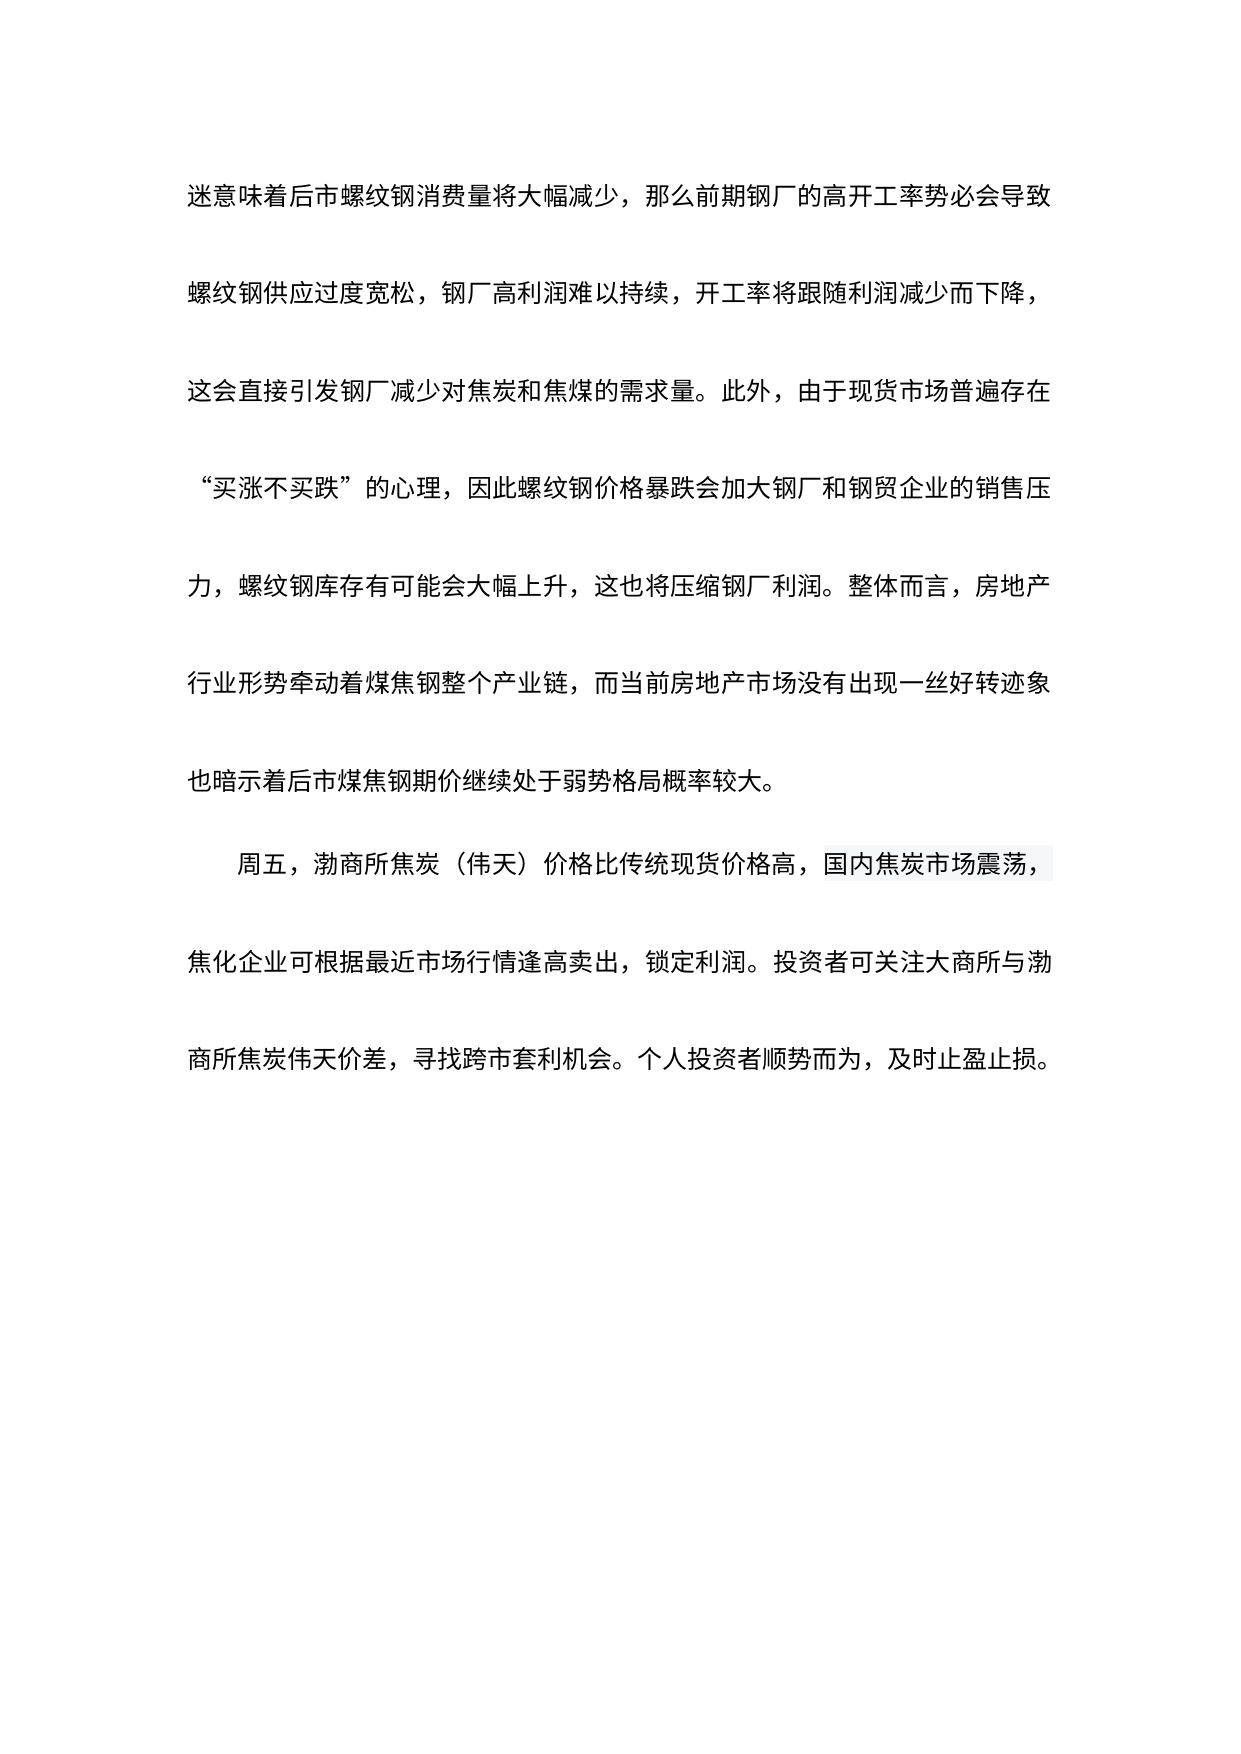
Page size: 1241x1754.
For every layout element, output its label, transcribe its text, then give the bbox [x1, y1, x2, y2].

text 周五，渤商所焦炭（伟天）价格比传统现货价格高，国内焦炭市场震荡，焦化企业可根据最近市场行情逢高卖出，锁定利润。投资者可关注大商所与渤商所焦炭伟天价差，寻找跨市套利机会。个人投资者顺势而为，及时止盈止损。 [187, 830, 1053, 1090]
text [187, 162, 1053, 812]
